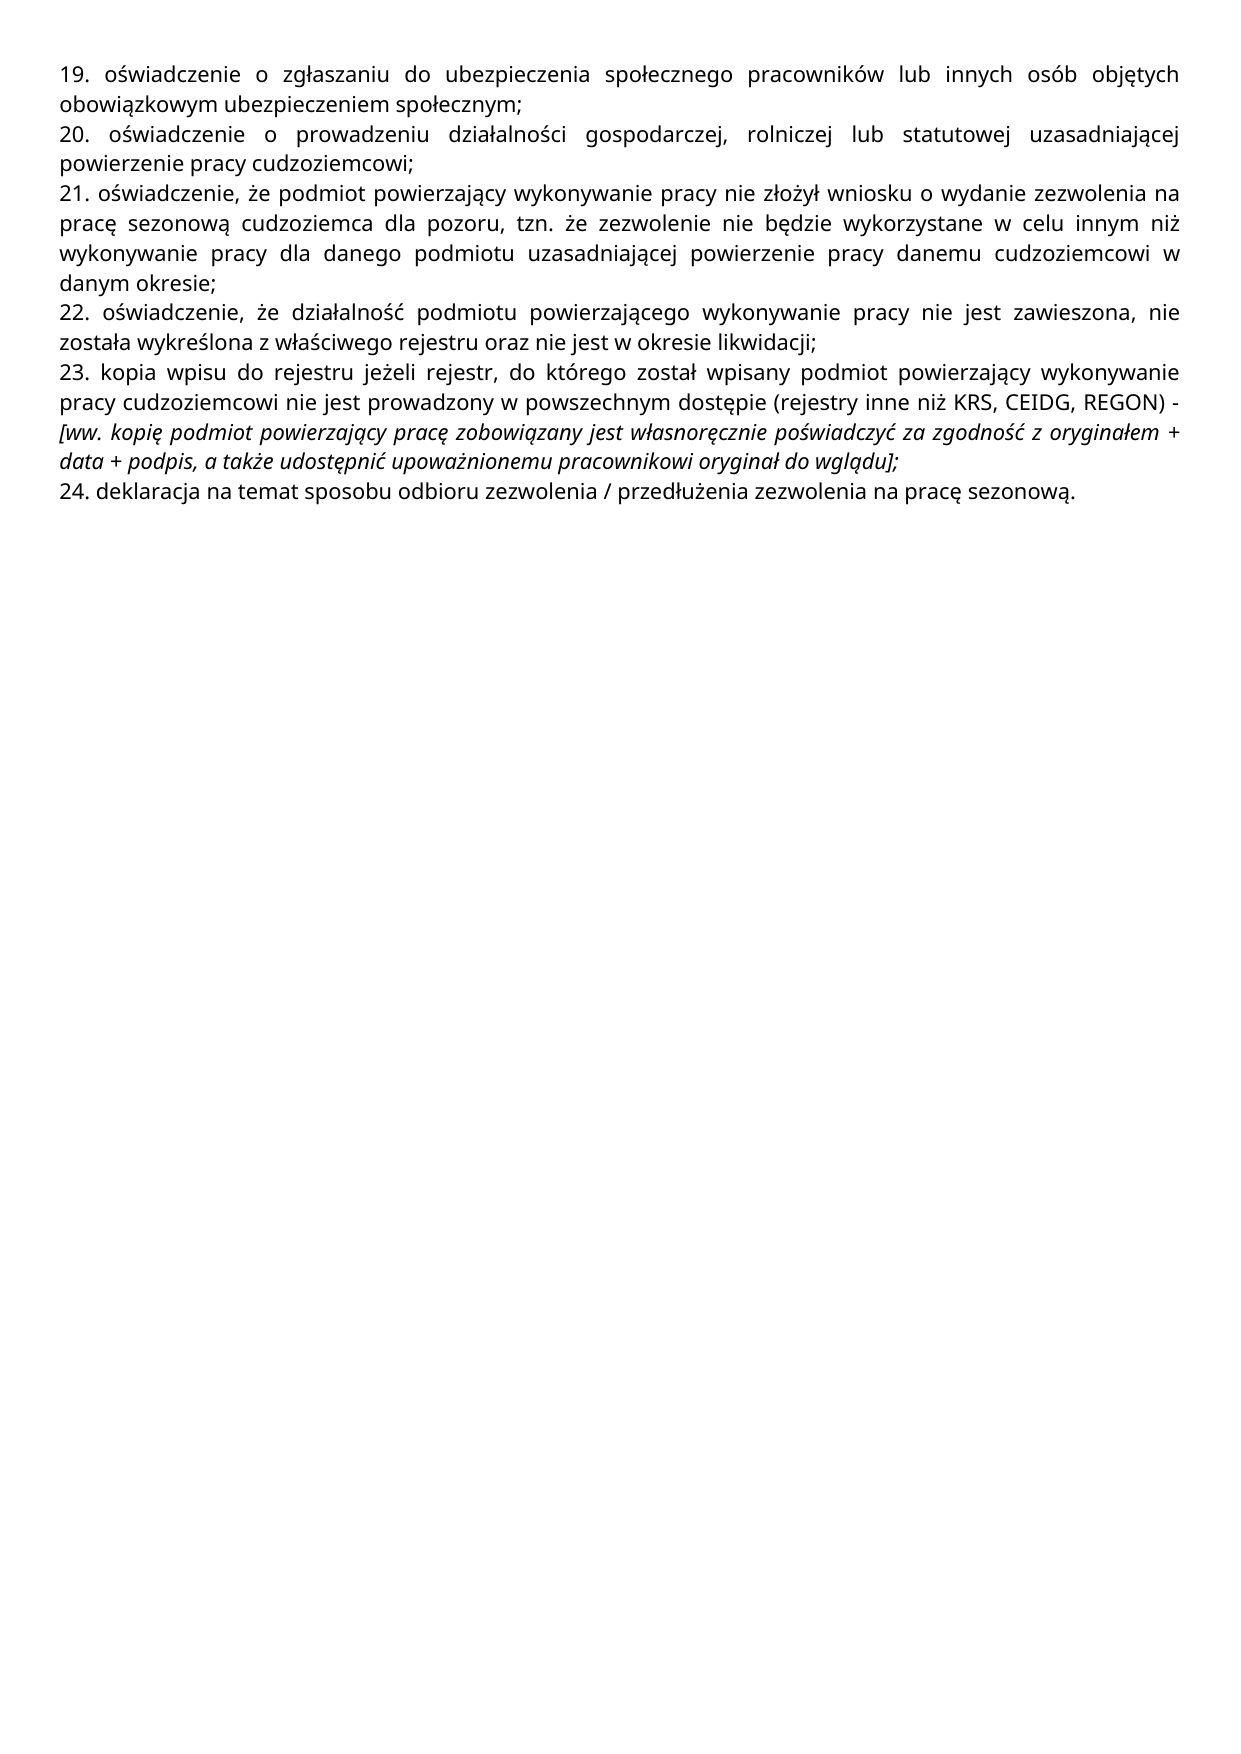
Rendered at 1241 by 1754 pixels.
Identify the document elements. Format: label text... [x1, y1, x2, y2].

text 20. oświadczenie o prowadzeniu działalności gospodarczej, rolniczej lub statutowej uzasadniającej powierzenie pracy cudzoziemcowi; [59, 119, 1181, 178]
text 22. oświadczenie, że działalność podmiotu powierzającego wykonywanie pracy nie jest zawieszona, nie została wykreślona z właściwego rejestru oraz nie jest w okresie likwidacji; [59, 297, 1181, 357]
text 21. oświadczenie, że podmiot powierzający wykonywanie pracy nie złożył wniosku o wydanie zezwolenia na pracę sezonową cudzoziemca dla pozoru, tzn. że zezwolenie nie będzie wykorzystane w celu innym niż wykonywanie pracy dla danego podmiotu uzasadniającej powierzenie pracy danemu cudzoziemcowi w danym okresie; [59, 178, 1181, 297]
text 19. oświadczenie o zgłaszaniu do ubezpieczenia społecznego pracowników lub innych osób objętych obowiązkowym ubezpieczeniem społecznym; [59, 59, 1181, 119]
text 23. kopia wpisu do rejestru jeżeli rejestr, do którego został wpisany podmiot powierzający wykonywanie pracy cudzoziemcowi nie jest prowadzony w powszechnym dostępie (rejestry inne niż KRS, CEIDG, REGON) - [ww. kopię podmiot powierzający pracę zobowiązany jest własnoręcznie poświadczyć za zgodność z oryginałem + data + podpis, a także udostępnić upoważnionemu pracownikowi oryginał do wglądu]; [59, 357, 1181, 476]
text 24. deklaracja na temat sposobu odbioru zezwolenia / przedłużenia zezwolenia na pracę sezonową. [59, 476, 1181, 506]
